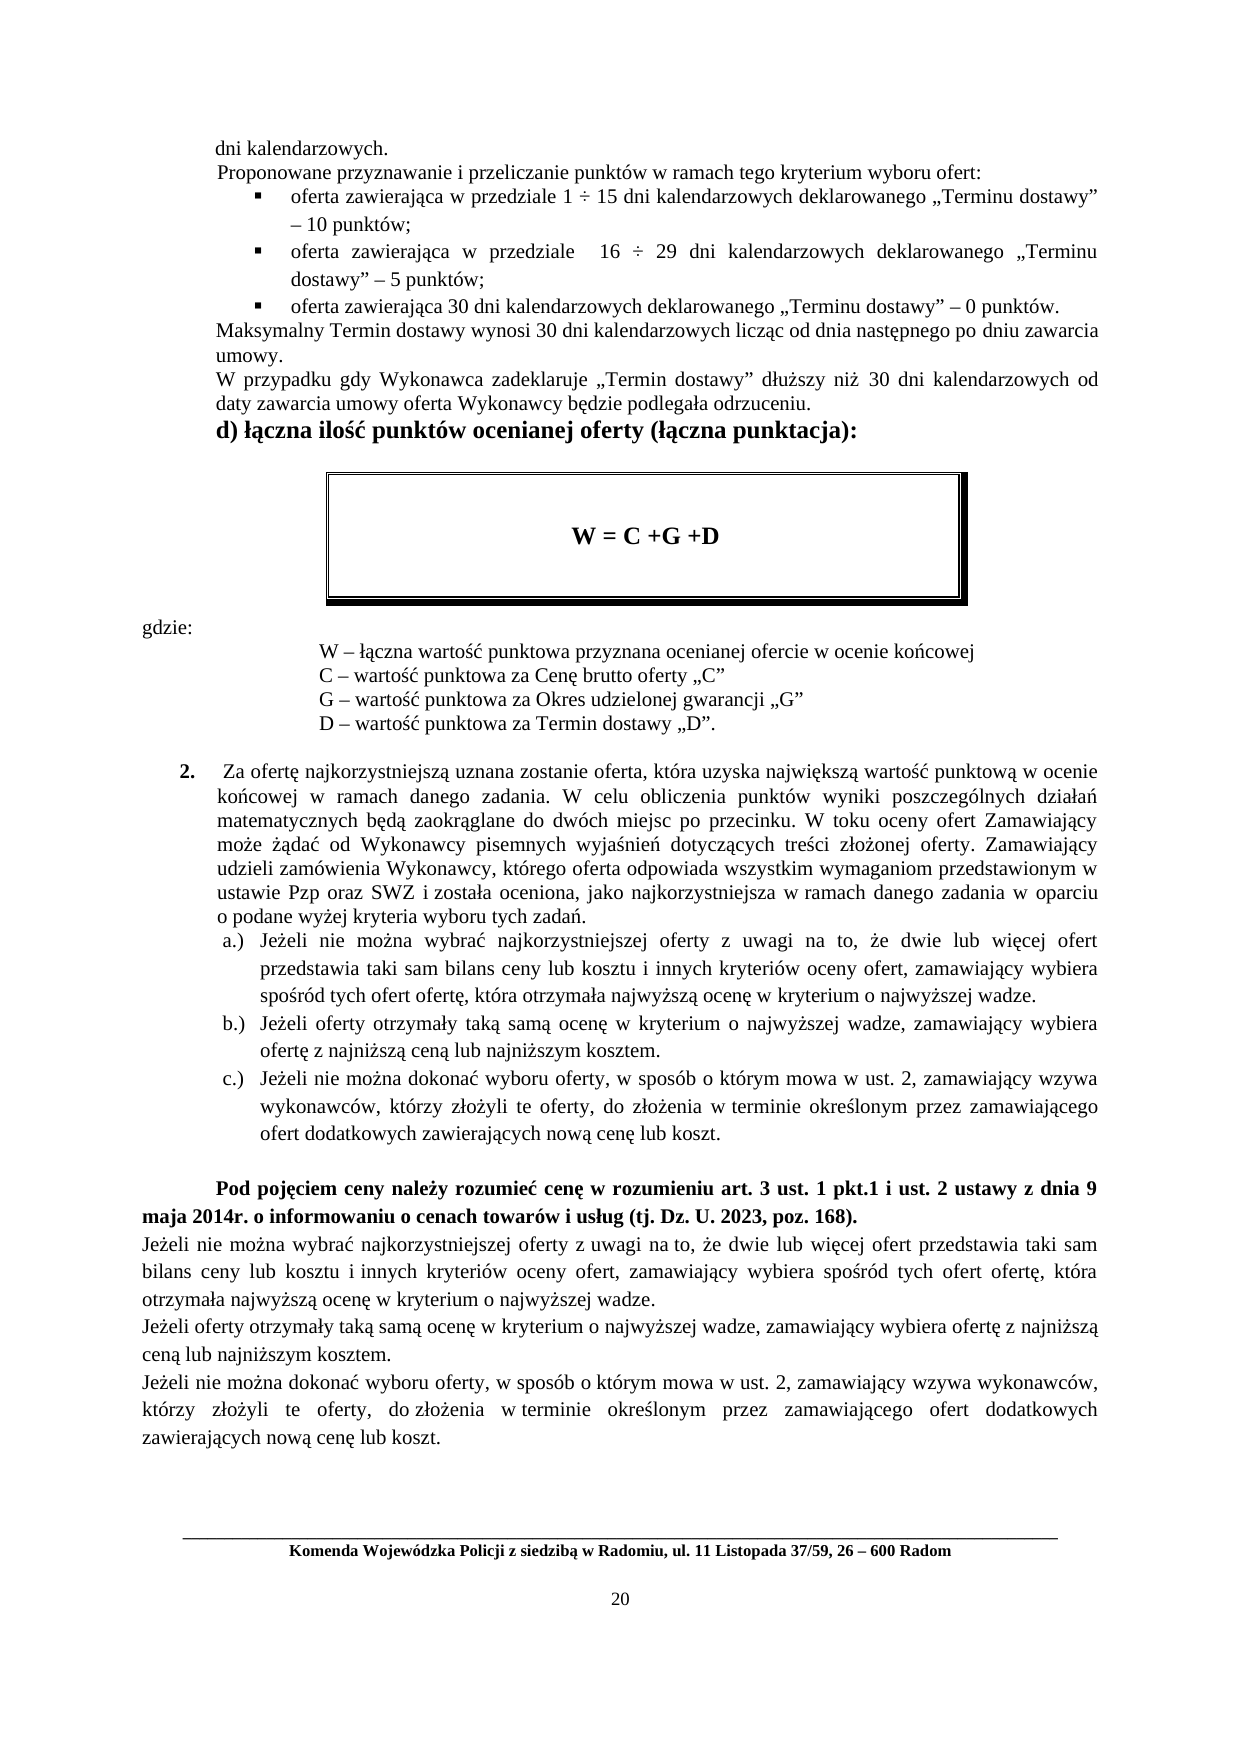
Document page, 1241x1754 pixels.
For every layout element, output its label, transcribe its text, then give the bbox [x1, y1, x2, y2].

text Maksymalny Termin dostawy wynosi 30 dni kalendarzowych licząc od dnia następnego po dniu zawarcia umowy. [216, 318, 1098, 367]
text Proponowane przyznawanie i przeliczanie punktów w ramach tego kryterium wyboru ofert: [217, 160, 1098, 184]
text W przypadku gdy Wykonawca zadeklaruje „Termin dostawy” dłuższy niż 30 dni kalendarzowych od daty zawarcia umowy oferta Wykonawcy będzie podlegała odrzuceniu. [216, 367, 1099, 415]
list oferta zawierająca 30 dni kalendarzowych deklarowanego „Terminu dostawy” – 0 punktów. [253, 294, 1098, 318]
text gdzie: [142, 615, 1172, 639]
text D – wartość punktowa za Termin dostawy „D”. [319, 711, 1172, 735]
text W – łączna wartość punktowa przyznana ocenianej ofercie w ocenie końcowej [319, 639, 1172, 663]
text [142, 136, 1099, 160]
list Za ofertę najkorzystniejszą uznana zostanie oferta, która uzyska największą wartość punktową w ocenie końcowej w ramach danego zadania. W celu obliczenia punktów wyniki poszczególnych działań matematycznych będą zaokrąglane do dwóch miejsc po przecinku. W toku oceny ofert Zamawiający może żądać od Wykonawcy pisemnych wyjaśnień dotyczących treści złożonej oferty. Zamawiający udzieli zamówienia Wykonawcy, którego oferta odpowiada wszystkim wymaganiom przedstawionym w ustawie Pzp oraz SWZ i została oceniona, jako najkorzystniejsza w ramach danego zadania w oparciu o podane wyżej kryteria wyboru tych zadań. [179, 759, 1098, 928]
text Jeżeli oferty otrzymały taką samą ocenę w kryterium o najwyższej wadze, zamawiający wybiera ofertę z najniższą ceną lub najniższym kosztem. [142, 1314, 1098, 1366]
text Jeżeli nie można dokonać wyboru oferty, w sposób o którym mowa w ust. 2, zamawiający wzywa wykonawców, którzy złożyli te oferty, do złożenia w terminie określonym przez zamawiającego ofert dodatkowych zawierających nową cenę lub koszt. [142, 1369, 1098, 1449]
list Jeżeli oferty otrzymały taką samą ocenę w kryterium o najwyższej wadze, zamawiający wybiera ofertę z najniższą ceną lub najniższym kosztem. [222, 1011, 1099, 1062]
list oferta zawierająca w przedziale 1 ÷ 15 dni kalendarzowych deklarowanego „Terminu dostawy” – 10 punktów; [253, 184, 1099, 236]
text C – wartość punktowa za Cenę brutto oferty „C” [319, 663, 1172, 687]
text d) łączna ilość punktów ocenianej oferty (łączna punktacja): [142, 415, 1098, 443]
list Jeżeli nie można dokonać wyboru oferty, w sposób o którym mowa w ust. 2, zamawiający wzywa wykonawców, którzy złożyli te oferty, do złożenia w terminie określonym przez zamawiającego ofert dodatkowych zawierających nową cenę lub koszt. [222, 1066, 1099, 1145]
text G – wartość punktowa za Okres udzielonej gwarancji „G” [319, 687, 1172, 711]
list Jeżeli nie można wybrać najkorzystniejszej oferty z uwagi na to, że dwie lub więcej ofert przedstawia taki sam bilans ceny lub kosztu i innych kryteriów oceny ofert, zamawiający wybiera spośród tych ofert ofertę, która otrzymała najwyższą ocenę w kryterium o najwyższej wadze. [222, 928, 1099, 1007]
text Pod pojęciem ceny należy rozumieć cenę w rozumieniu art. 3 ust. 1 pkt.1 i ust. 2 ustawy z dnia 9 maja 2014r. o informowaniu o cenach towarów i usług (tj. Dz. U. 2023, poz. 168). [142, 1176, 1098, 1228]
text Jeżeli nie można wybrać najkorzystniejszej oferty z uwagi na to, że dwie lub więcej ofert przedstawia taki sam bilans ceny lub kosztu i innych kryteriów oceny ofert, zamawiający wybiera spośród tych ofert ofertę, która otrzymała najwyższą ocenę w kryterium o najwyższej wadze. [142, 1232, 1098, 1311]
table_header W = C +G +D [329, 475, 958, 596]
list oferta zawierająca w przedziale 16 ÷ 29 dni kalendarzowych deklarowanego „Terminu dostawy” – 5 punktów; [253, 239, 1099, 291]
